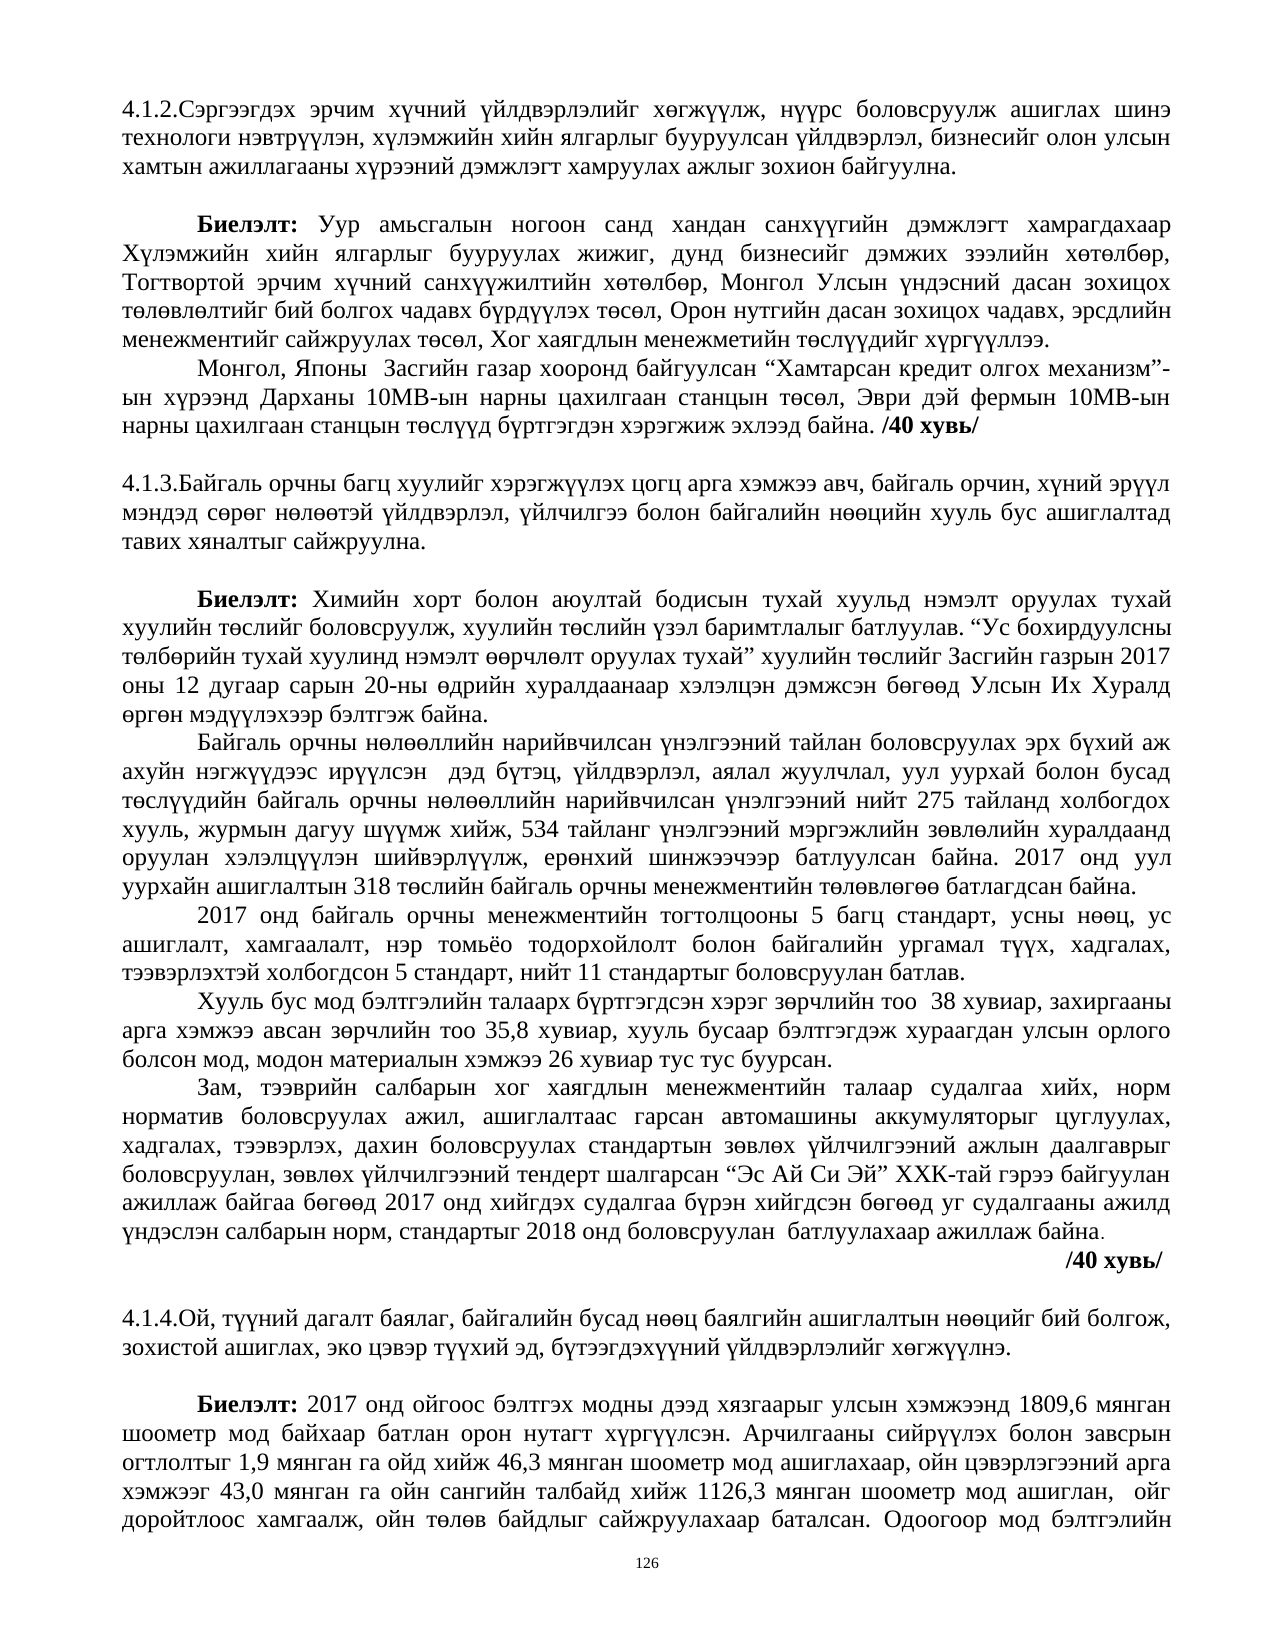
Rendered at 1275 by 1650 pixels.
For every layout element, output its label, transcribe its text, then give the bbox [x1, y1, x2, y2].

text Биелэлт: Химийн хорт болон аюултай бодисын тухай хуульд нэмэлт оруулах тухай хуулийн төслийг боловсруулж, хуулийн төслийн үзэл баримтлалыг батлуулав. “Ус бохирдуулсны төлбөрийн тухай хуулинд нэмэлт өөрчлөлт оруулах тухай” хуулийн төслийг Засгийн газрын 2017 оны 12 дугаар сарын 20-ны өдрийн хуралдаанаар хэлэлцэн дэмжсэн бөгөөд Улсын Их Хуралд өргөн мэдүүлэхээр бэлтгэж байна. [122, 584, 1172, 727]
text Хууль бус мод бэлтгэлийн талаарх бүртгэгдсэн хэрэг зөрчлийн тоо 38 хувиар, захиргааны арга хэмжээ авсан зөрчлийн тоо 35,8 хувиар, хууль бусаар бэлтгэгдэж хураагдан улсын орлого болсон мод, модон материалын хэмжээ 26 хувиар тус тус буурсан. [122, 986, 1172, 1072]
text 4.1.4.Ой, түүний дагалт баялаг, байгалийн бусад нөөц баялгийн ашиглалтын нөөцийг бий болгож, зохистой ашиглах, эко цэвэр түүхий эд, бүтээгдэхүүний үйлдвэрлэлийг хөгжүүлнэ. [122, 1303, 1172, 1360]
text Байгаль орчны нөлөөллийн нарийвчилсан үнэлгээний тайлан боловсруулах эрх бүхий аж ахуйн нэгжүүдээс ирүүлсэн дэд бүтэц, үйлдвэрлэл, аялал жуулчлал, уул уурхай болон бусад төслүүдийн байгаль орчны нөлөөллийн нарийвчилсан үнэлгээний нийт 275 тайланд холбогдох хууль, журмын дагуу шүүмж хийж, 534 тайланг үнэлгээний мэргэжлийн зөвлөлийн хуралдаанд оруулан хэлэлцүүлэн шийвэрлүүлж, ерөнхий шинжээчээр батлуулсан байна. 2017 онд уул уурхайн ашиглалтын 318 төслийн байгаль орчны менежментийн төлөвлөгөө батлагдсан байна. [122, 727, 1172, 900]
text 2017 онд байгаль орчны менежментийн тогтолцооны 5 багц стандарт, усны нөөц, ус ашиглалт, хамгаалалт, нэр томьёо тодорхойлолт болон байгалийн ургамал түүх, хадгалах, тээвэрлэхтэй холбогдсон 5 стандарт, нийт 11 стандартыг боловсруулан батлав. [122, 900, 1172, 986]
text 4.1.2.Сэргээгдэх эрчим хүчний үйлдвэрлэлийг хөгжүүлж, нүүрс боловсруулж ашиглах шинэ технологи нэвтрүүлэн, хүлэмжийн хийн ялгарлыг бууруулсан үйлдвэрлэл, бизнесийг олон улсын хамтын ажиллагааны хүрээний дэмжлэгт хамруулах ажлыг зохион байгуулна. [122, 94, 1172, 180]
text /40 хувь/ [122, 1245, 1172, 1274]
text Биелэлт: Уур амьсгалын ногоон санд хандан санхүүгийн дэмжлэгт хамрагдахаар Хүлэмжийн хийн ялгарлыг бууруулах жижиг, дунд бизнесийг дэмжих зээлийн хөтөлбөр, Тогтвортой эрчим хүчний санхүүжилтийн хөтөлбөр, Монгол Улсын үндэсний дасан зохицох төлөвлөлтийг бий болгох чадавх бүрдүүлэх төсөл, Орон нутгийн дасан зохицох чадавх, эрсдлийн менежментийг сайжруулах төсөл, Хог хаягдлын менежметийн төслүүдийг хүргүүллээ. [122, 209, 1172, 353]
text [122, 1389, 1172, 1533]
text 4.1.3.Байгаль орчны багц хуулийг хэрэгжүүлэх цогц арга хэмжээ авч, байгаль орчин, хүний эрүүл мэндэд сөрөг нөлөөтэй үйлдвэрлэл, үйлчилгээ болон байгалийн нөөцийн хууль бус ашиглалтад тавих хяналтыг сайжруулна. [122, 468, 1172, 554]
text Зам, тээврийн салбарын хог хаягдлын менежментийн талаар судалгаа хийх, норм норматив боловсруулах ажил, ашиглалтаас гарсан автомашины аккумуляторыг цуглуулах, хадгалах, тээвэрлэх, дахин боловсруулах стандартын зөвлөх үйлчилгээний ажлын даалгаврыг боловсруулан, зөвлөх үйлчилгээний тендерт шалгарсан “Эс Ай Си Эй” ХХК-тай гэрээ байгуулан ажиллаж байгаа бөгөөд 2017 онд хийгдэх судалгаа бүрэн хийгдсэн бөгөөд уг судалгааны ажилд үндэслэн салбарын норм, стандартыг 2018 онд боловсруулан батлуулахаар ажиллаж байна. [122, 1072, 1172, 1245]
text Монгол, Японы Засгийн газар хооронд байгуулсан “Хамтарсан кредит олгох механизм”-ын хүрээнд Дарханы 10МВ-ын нарны цахилгаан станцын төсөл, Эври дэй фермын 10МВ-ын нарны цахилгаан станцын төслүүд бүртгэгдэн хэрэгжиж эхлээд байна. /40 хувь/ [122, 353, 1172, 439]
